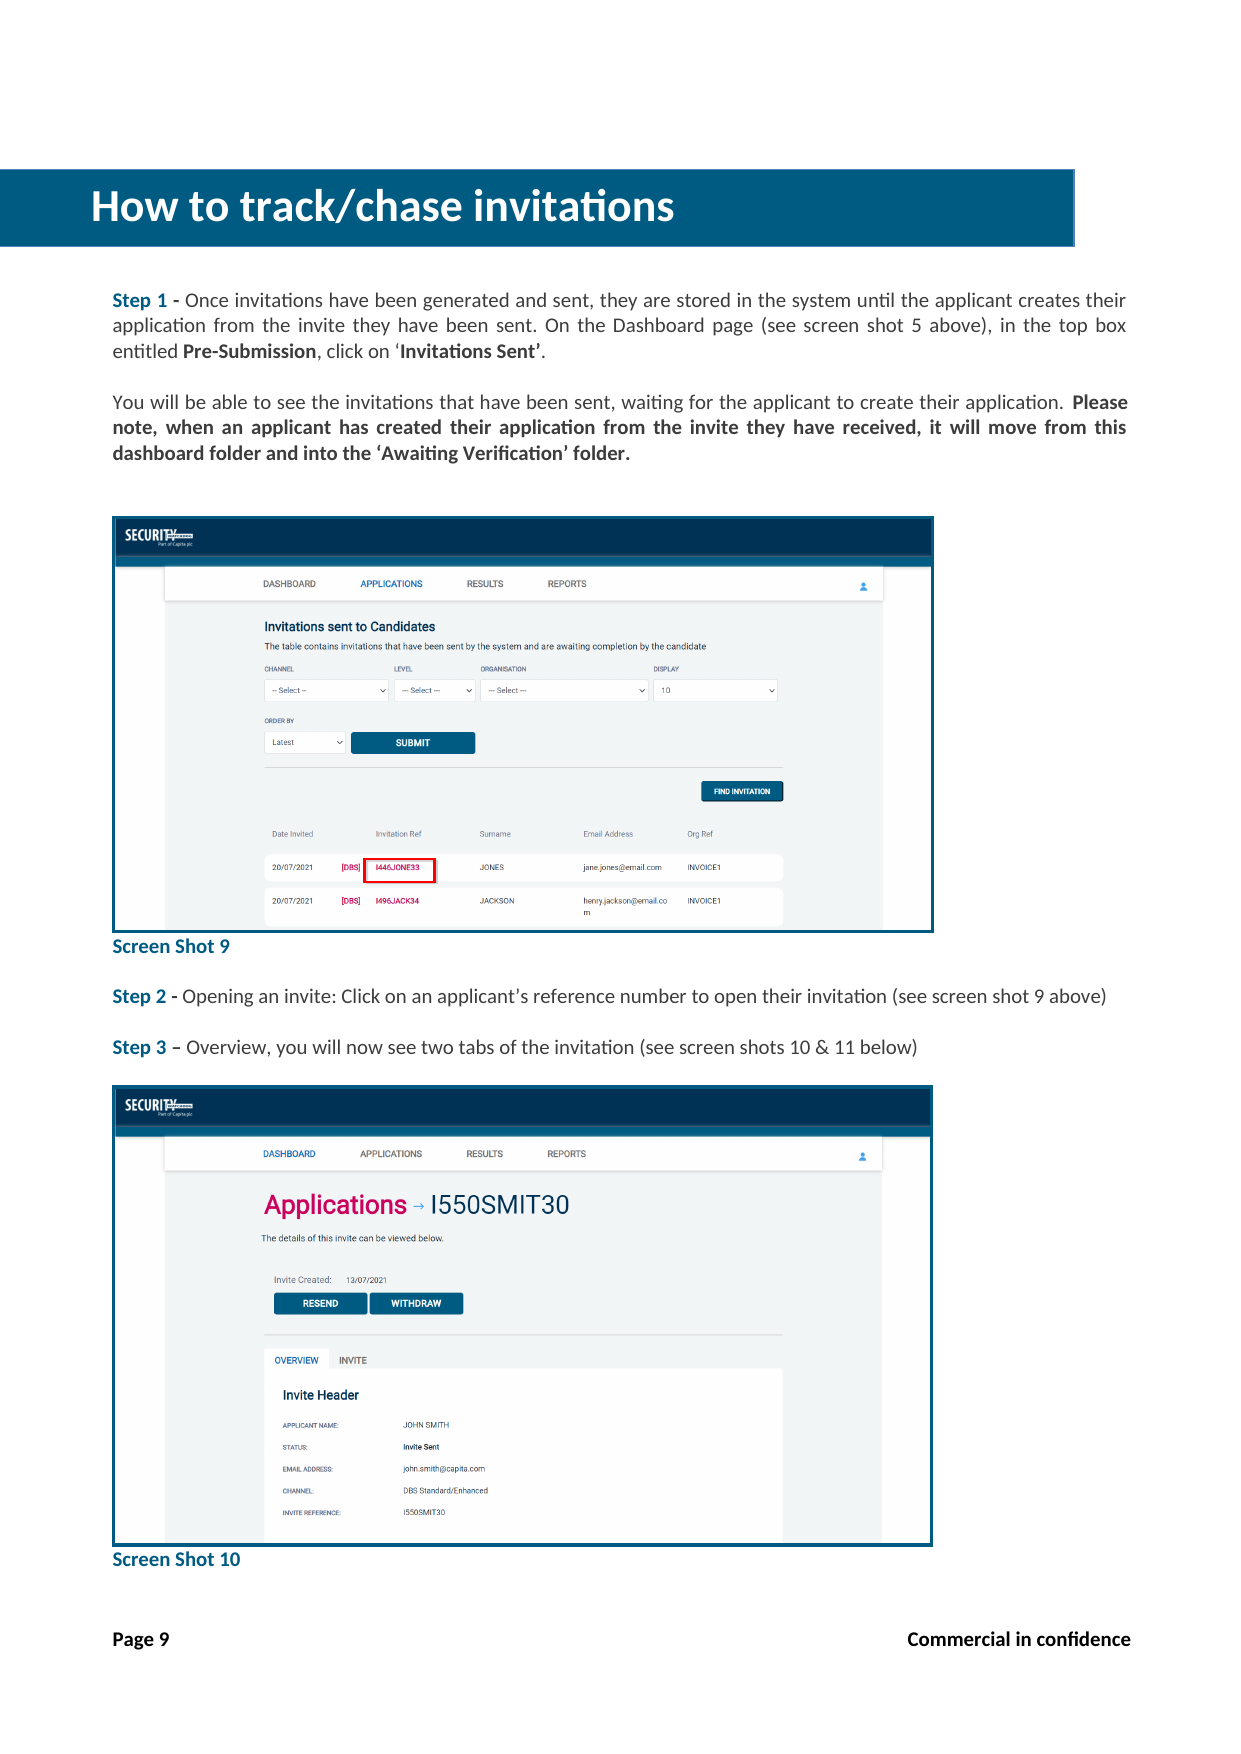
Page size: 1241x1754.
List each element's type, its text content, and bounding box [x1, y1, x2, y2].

picture [116, 1135, 929, 1542]
text Screen Shot 9 [112, 933, 1128, 958]
text Screen Shot 10 [112, 1547, 1128, 1572]
text Step 2 - Opening an invite: Click on an applicant’s reference number to open their invitation (see screen shot 9 above) [112, 984, 1128, 1009]
text Step 3 – Overview, you will now see two tabs of the invitation (see screen shots 10 & 11 below) [112, 1034, 1128, 1060]
picture [116, 1090, 929, 1126]
picture [116, 520, 930, 556]
picture [116, 565, 930, 929]
text Step 1 - Once invitations have been generated and sent, they are stored in the system until the applicant creates their application from the invite they have been sent. On the Dashboard page (see screen shot 5 above), in the top box entitled Pre-Submission, click on ‘Invitations Sent’. [112, 287, 1128, 363]
text You will be able to see the invitations that have been sent, waiting for the applicant to create their application. Please note, when an applicant has created their application from the invite they have received, it will move from this dashboard folder and into the ‘Awaiting Verification’ folder. [112, 389, 1128, 465]
